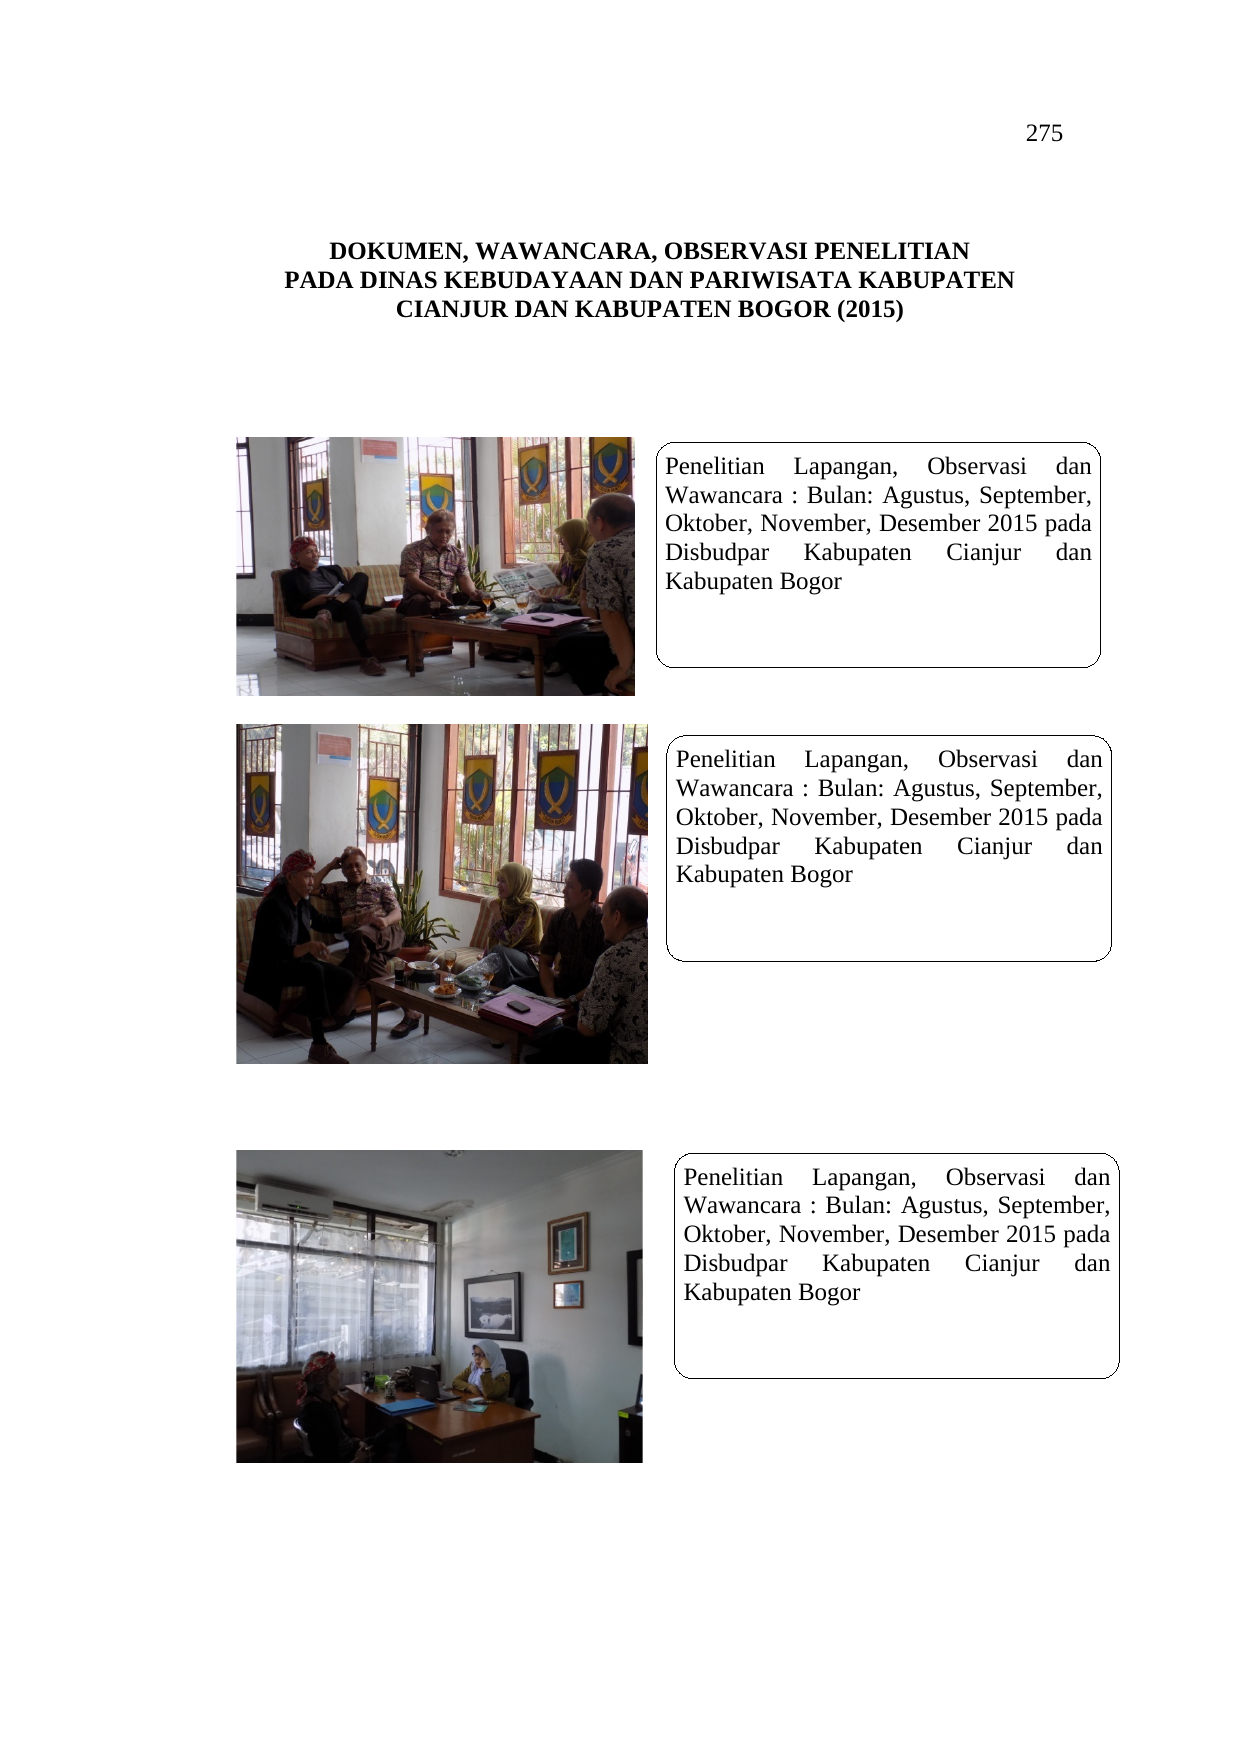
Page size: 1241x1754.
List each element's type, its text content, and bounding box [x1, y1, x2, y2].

picture [236, 724, 648, 1064]
picture [236, 437, 635, 696]
text PADA DINAS KEBUDAYAAN DAN PARIWISATA KABUPATEN CIANJUR DAN KABUPATEN BOGOR (2015) [236, 265, 1063, 322]
picture [236, 1150, 643, 1463]
text DOKUMEN, WAWANCARA, OBSERVASI PENELITIAN [236, 236, 1063, 265]
